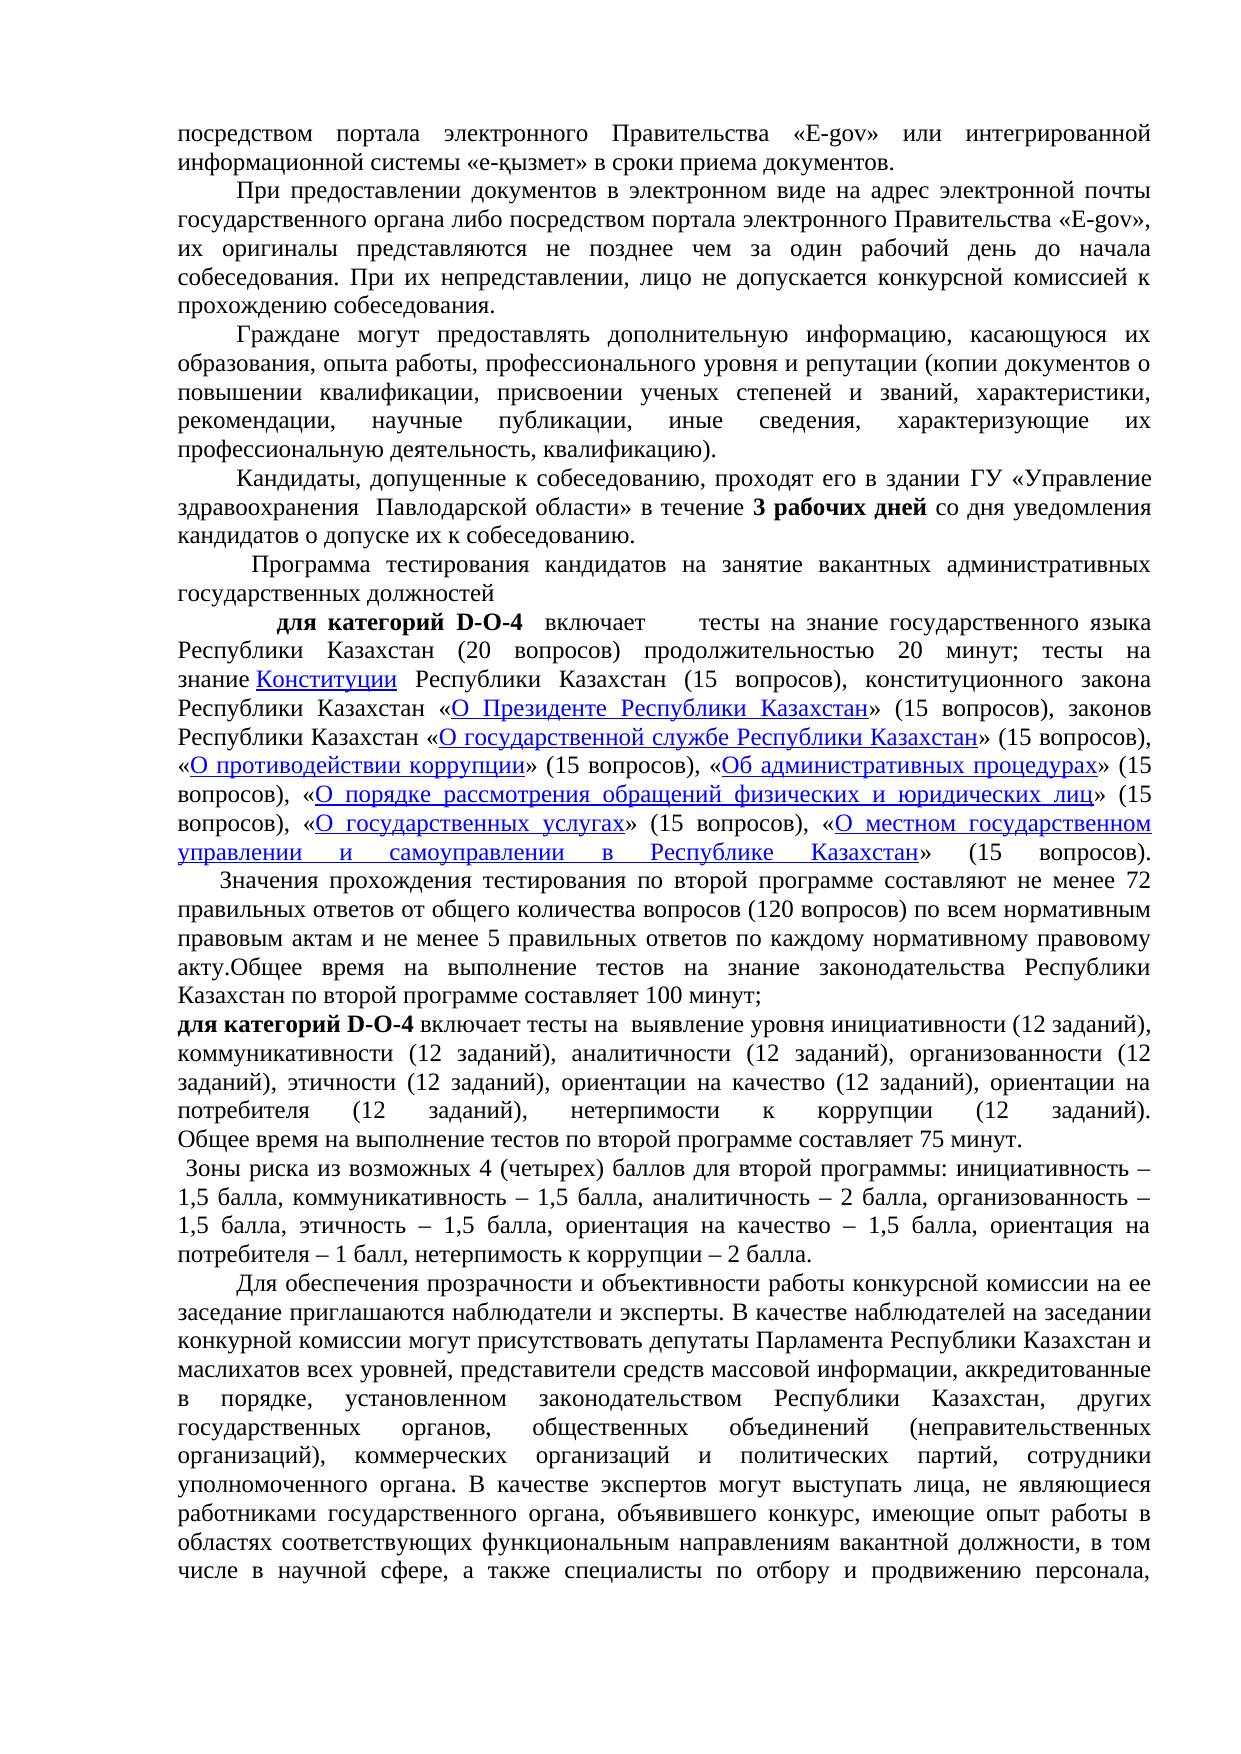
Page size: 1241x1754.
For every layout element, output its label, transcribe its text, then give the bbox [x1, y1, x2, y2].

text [177, 118, 1152, 176]
text При предоставлении документов в электронном виде на адрес электронной почты государственного органа либо посредством портала электронного Правительства «Е-gov», их оригиналы представляются не позднее чем за один рабочий день до начала собеседования. При их непредставлении, лицо не допускается конкурсной комиссией к прохождению собеседования. [177, 176, 1152, 319]
text Программа тестирования кандидатов на занятие вакантных административных государственных должностей [177, 549, 1152, 607]
text Граждане могут предоставлять дополнительную информацию, касающуюся их образования, опыта работы, профессионального уровня и репутации (копии документов о повышении квалификации, присвоении ученых степеней и званий, характеристики, рекомендации, научные публикации, иные сведения, характеризующие их профессиональную деятельность, квалификацию). [177, 319, 1152, 463]
text для категорий D-О-4 включает тесты на выявление уровня инициативности (12 заданий), коммуникативности (12 заданий), аналитичности (12 заданий), организованности (12 заданий), этичности (12 заданий), ориентации на качество (12 заданий), ориентации на потребителя (12 заданий), нетерпимости к коррупции (12 заданий). Общее время на выполнение тестов по второй программе составляет 75 минут. [177, 1009, 1152, 1153]
text Кандидаты, допущенные к собеседованию, проходят его в здании ГУ «Управление здравоохранения Павлодарской области» в течение 3 рабочих дней со дня уведомления кандидатов о допуске их к собеседованию. [177, 463, 1152, 549]
text для категорий D-О-4 включает тесты на знание государственного языка Республики Казахстан (20 вопросов) продолжительностью 20 минут; тесты на знание Конституции Республики Казахстан (15 вопросов), конституционного закона Республики Казахстан «О Президенте Республики Казахстан» (15 вопросов), законов Республики Казахстан «О государственной службе Республики Казахстан» (15 вопросов), «О противодействии коррупции» (15 вопросов), «Об административных процедурах» (15 вопросов), «О порядке рассмотрения обращений физических и юридических лиц» (15 вопросов), «О государственных услугах» (15 вопросов), «О местном государственном управлении и самоуправлении в Республике Казахстан» (15 вопросов). Значения прохождения тестирования по второй программе составляют не менее 72 правильных ответов от общего количества вопросов (120 вопросов) по всем нормативным правовым актам и не менее 5 правильных ответов по каждому нормативному правовому акту.Общее время на выполнение тестов на знание законодательства Республики Казахстан по второй программе составляет 100 минут; [177, 607, 1152, 1009]
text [177, 1268, 1152, 1584]
text Зоны риска из возможных 4 (четырех) баллов для второй программы: инициативность – 1,5 балла, коммуникативность – 1,5 балла, аналитичность – 2 балла, организованность – 1,5 балла, этичность – 1,5 балла, ориентация на качество – 1,5 балла, ориентация на потребителя – 1 балл, нетерпимость к коррупции – 2 балла. [177, 1153, 1152, 1268]
